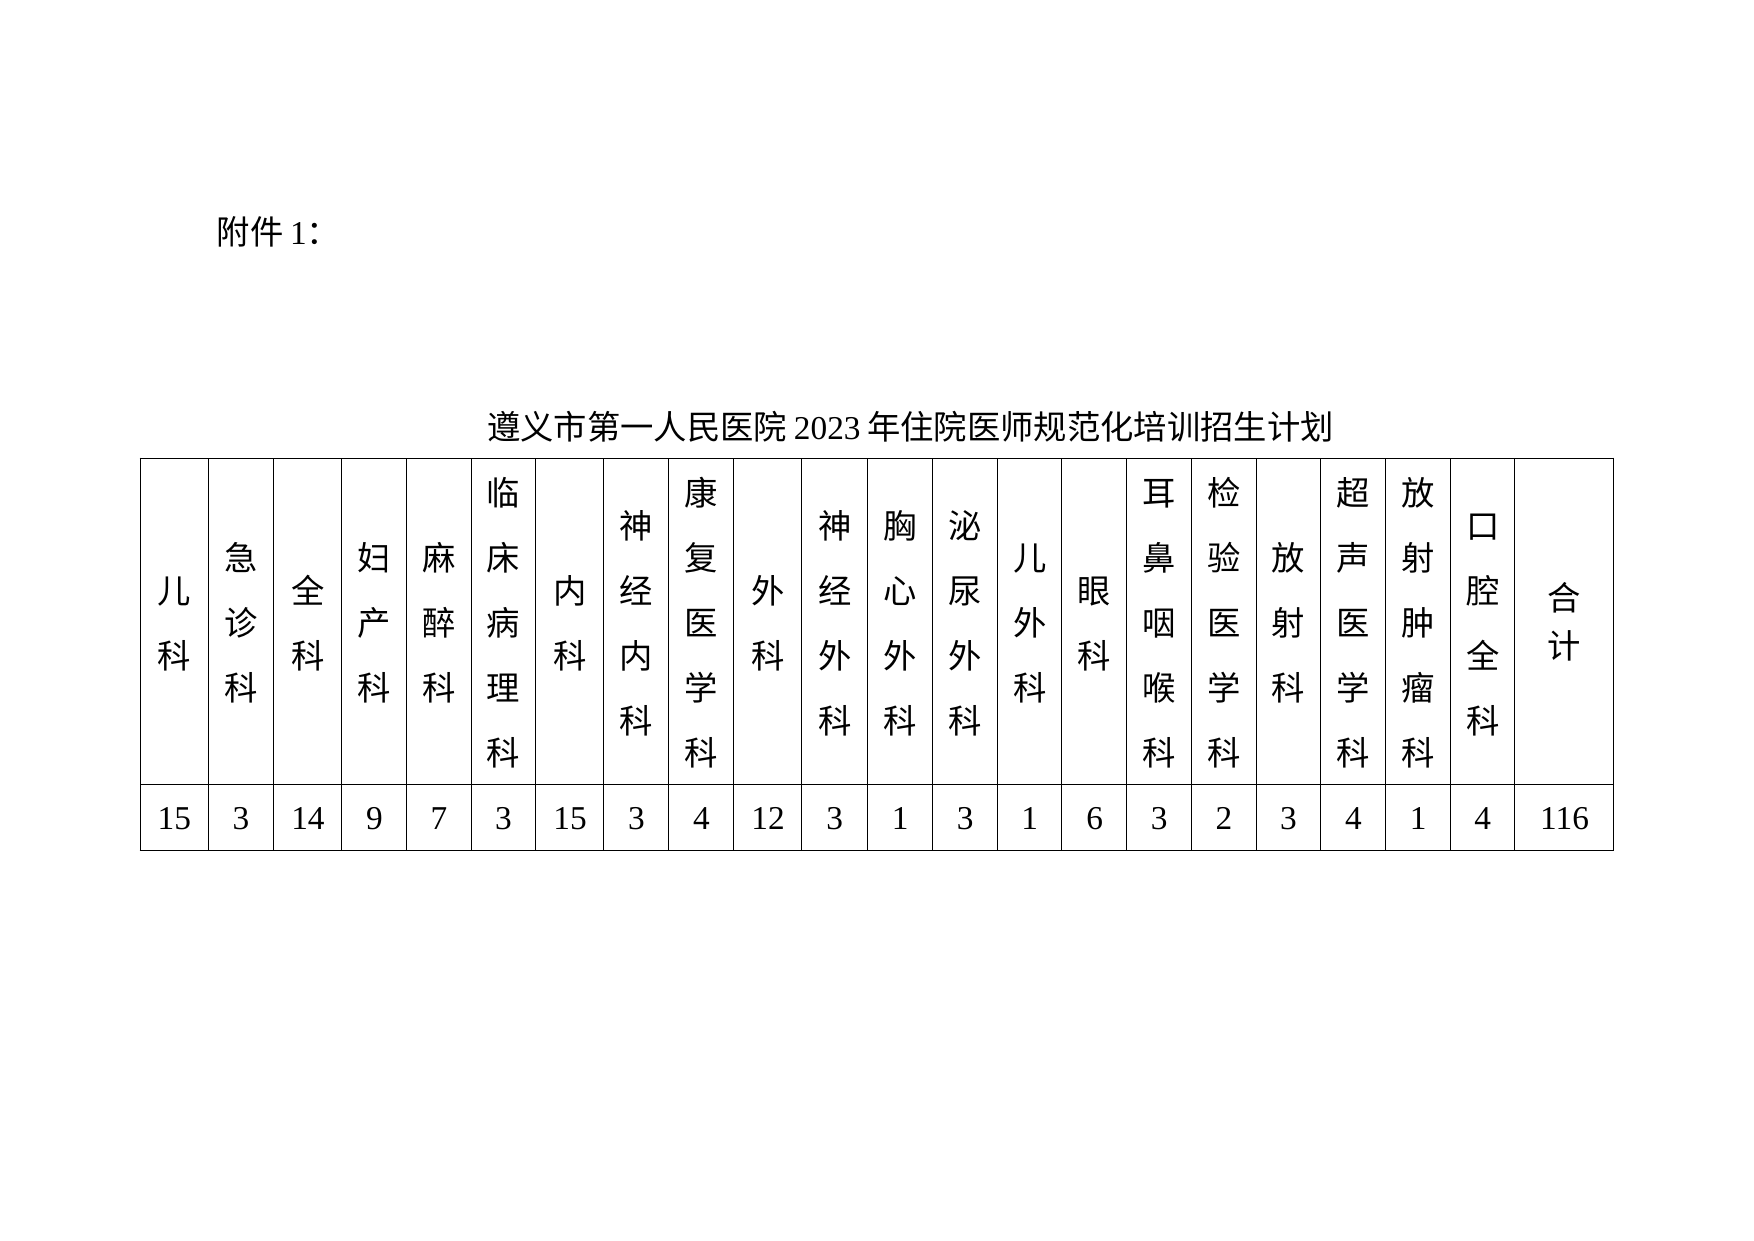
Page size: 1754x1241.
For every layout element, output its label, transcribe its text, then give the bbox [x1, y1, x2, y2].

table_header 儿 外 科 [998, 459, 1061, 784]
table_header 急 诊 科 [209, 459, 273, 784]
table_cell 4 [1321, 785, 1385, 850]
text 附件1： [150, 198, 1604, 263]
table_header 外 科 [734, 459, 801, 784]
table_cell 7 [407, 785, 471, 850]
table_cell 9 [342, 785, 406, 850]
table_cell 15 [141, 785, 208, 850]
table_header 口 腔 全 科 [1451, 459, 1514, 784]
table_header 超 声 医 学 科 [1321, 459, 1385, 784]
table_cell 1 [1386, 785, 1450, 850]
table_cell 2 [1192, 785, 1256, 850]
table_header 放 射 科 [1257, 459, 1320, 784]
table_header 眼 科 [1062, 459, 1126, 784]
table_header 泌 尿 外 科 [933, 459, 997, 784]
table_header 临 床 病 理 科 [472, 459, 535, 784]
table_header 检 验 医 学 科 [1192, 459, 1256, 784]
table_header 全 科 [274, 459, 341, 784]
table_header 放 射 肿 瘤 科 [1386, 459, 1450, 784]
table_header 妇 产 科 [342, 459, 406, 784]
table_cell 4 [669, 785, 733, 850]
table_cell 3 [933, 785, 997, 850]
table_header 胸 心 外 科 [868, 459, 932, 784]
table_cell 14 [274, 785, 341, 850]
table_cell 1 [998, 785, 1061, 850]
table_header 合 计 [1515, 459, 1613, 784]
table_header 儿 科 [141, 459, 208, 784]
table_cell 3 [209, 785, 273, 850]
table_cell 1 [868, 785, 932, 850]
table_cell 15 [536, 785, 603, 850]
table_cell 3 [1257, 785, 1320, 850]
table_cell 6 [1062, 785, 1126, 850]
table_header 康 复 医 学 科 [669, 459, 733, 784]
table_cell 116 [1515, 785, 1613, 850]
table_header 麻 醉 科 [407, 459, 471, 784]
table_header 内 科 [536, 459, 603, 784]
table_cell 3 [802, 785, 867, 850]
table_header 神 经 外 科 [802, 459, 867, 784]
table_cell 4 [1451, 785, 1514, 850]
table_cell 12 [734, 785, 801, 850]
table_header 耳 鼻 咽 喉 科 [1127, 459, 1191, 784]
table_cell 3 [1127, 785, 1191, 850]
text 遵义市第一人民医院2023年住院医师规范化培训招生计划 [150, 393, 1604, 458]
table_header 神 经 内 科 [604, 459, 668, 784]
table_cell 3 [472, 785, 535, 850]
table_cell 3 [604, 785, 668, 850]
